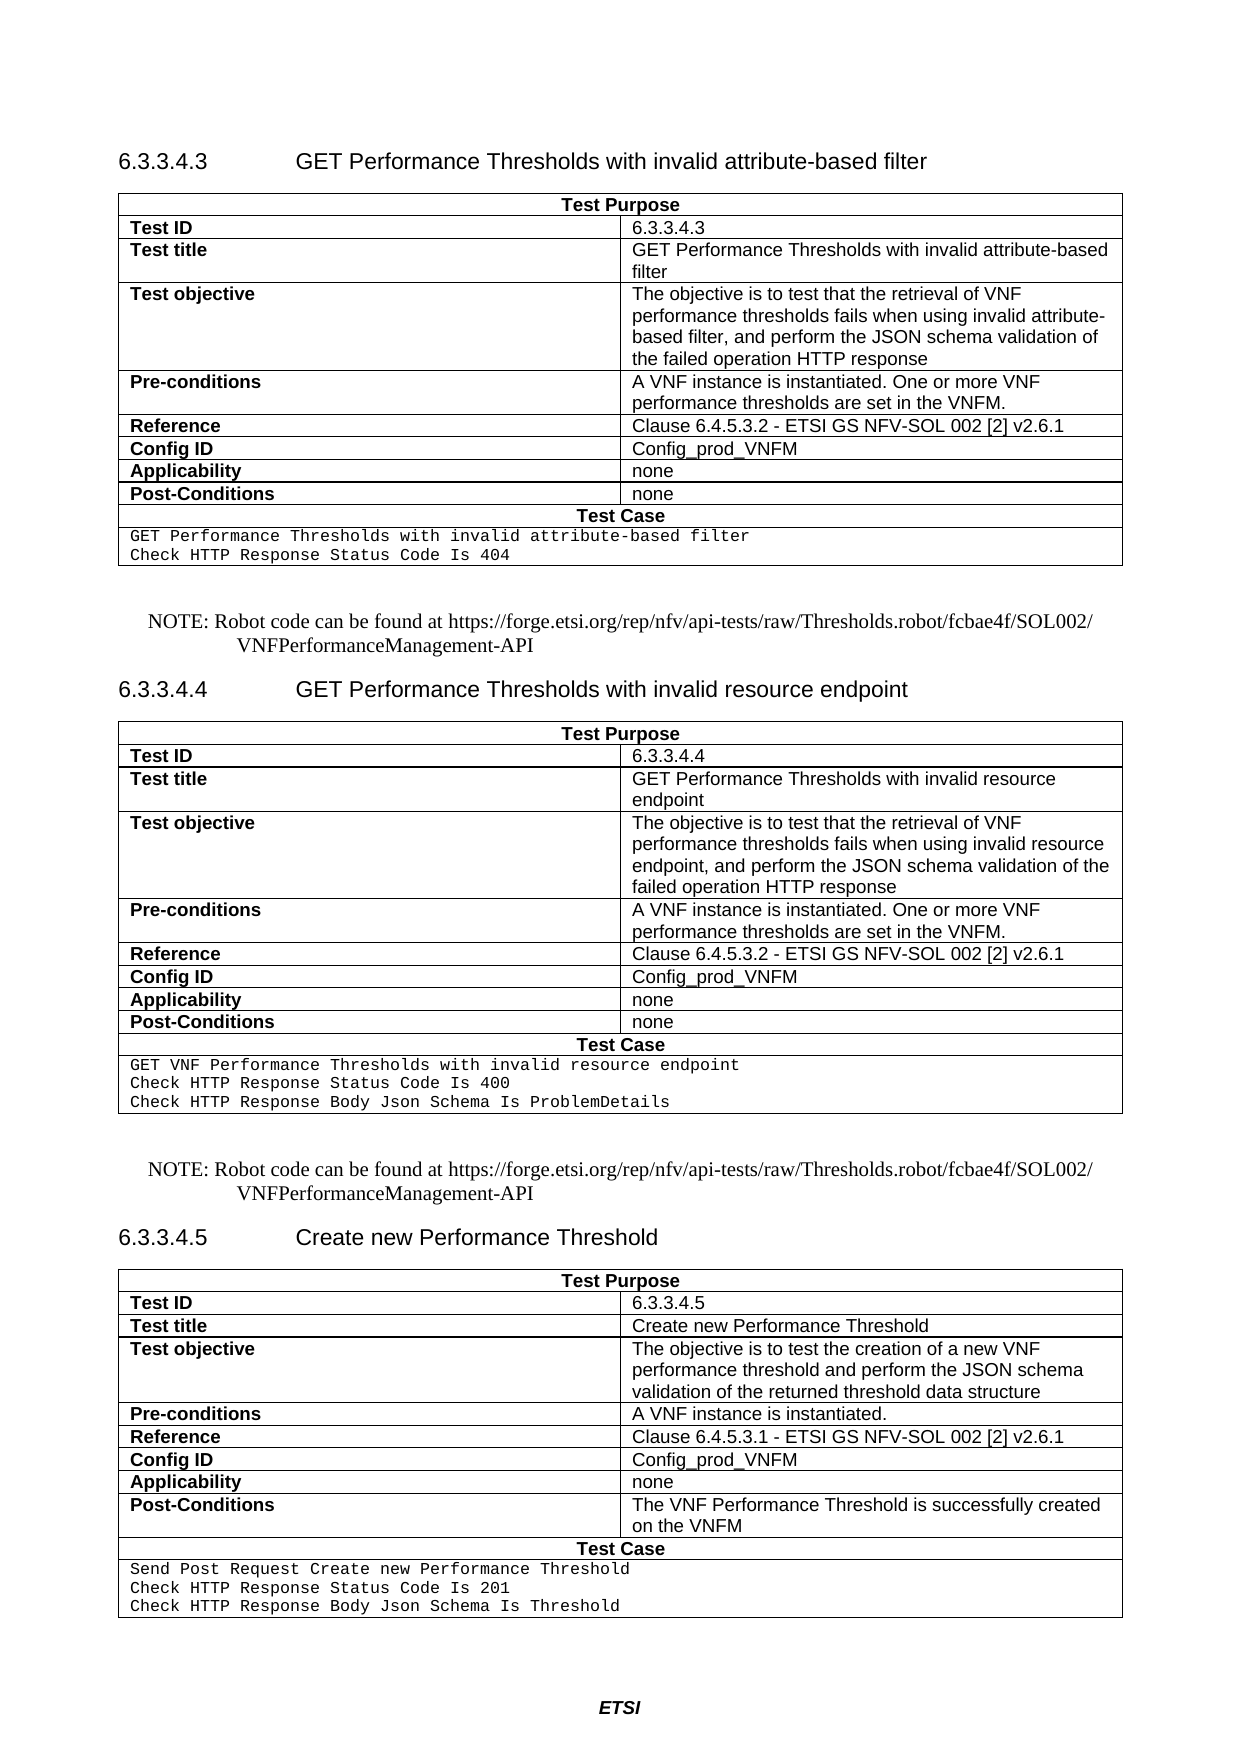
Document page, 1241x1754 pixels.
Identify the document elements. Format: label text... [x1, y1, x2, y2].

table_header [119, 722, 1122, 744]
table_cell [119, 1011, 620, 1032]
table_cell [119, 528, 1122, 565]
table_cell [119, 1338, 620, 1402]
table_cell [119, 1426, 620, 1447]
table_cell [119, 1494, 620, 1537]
text NOTE: Robot code can be found at https://forge.etsi.org/rep/nfv/api-tests/raw/Thresholds.robot/fcbae4f/SOL002/VNFPerformanceManagement-API [148, 609, 1122, 657]
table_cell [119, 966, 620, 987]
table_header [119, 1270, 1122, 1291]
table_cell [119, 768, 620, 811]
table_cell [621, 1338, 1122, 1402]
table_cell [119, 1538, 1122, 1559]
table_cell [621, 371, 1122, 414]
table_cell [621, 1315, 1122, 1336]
subtitle 6.3.3.4.4 GET Performance Thresholds with invalid resource endpoint [118, 676, 1122, 702]
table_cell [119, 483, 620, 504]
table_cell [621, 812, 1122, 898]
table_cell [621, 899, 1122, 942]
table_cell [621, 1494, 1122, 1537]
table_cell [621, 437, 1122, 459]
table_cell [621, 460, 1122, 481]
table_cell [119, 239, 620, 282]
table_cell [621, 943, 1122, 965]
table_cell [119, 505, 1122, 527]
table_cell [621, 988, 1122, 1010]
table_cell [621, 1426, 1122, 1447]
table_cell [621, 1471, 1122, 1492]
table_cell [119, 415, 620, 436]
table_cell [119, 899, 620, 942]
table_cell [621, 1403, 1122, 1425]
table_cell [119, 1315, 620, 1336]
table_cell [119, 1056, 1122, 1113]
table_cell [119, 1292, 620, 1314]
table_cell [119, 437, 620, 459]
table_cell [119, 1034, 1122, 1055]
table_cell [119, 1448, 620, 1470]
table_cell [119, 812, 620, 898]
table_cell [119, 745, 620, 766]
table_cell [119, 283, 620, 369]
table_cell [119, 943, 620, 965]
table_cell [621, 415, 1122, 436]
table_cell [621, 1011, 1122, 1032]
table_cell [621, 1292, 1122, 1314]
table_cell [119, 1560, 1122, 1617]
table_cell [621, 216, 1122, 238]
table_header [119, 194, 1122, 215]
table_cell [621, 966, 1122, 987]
subtitle 6.3.3.4.5 Create new Performance Threshold [118, 1223, 1122, 1250]
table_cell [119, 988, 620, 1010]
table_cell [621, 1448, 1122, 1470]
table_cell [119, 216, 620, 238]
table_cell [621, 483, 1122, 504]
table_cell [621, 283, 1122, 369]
text NOTE: Robot code can be found at https://forge.etsi.org/rep/nfv/api-tests/raw/Thresholds.robot/fcbae4f/SOL002/VNFPerformanceManagement-API [148, 1157, 1122, 1205]
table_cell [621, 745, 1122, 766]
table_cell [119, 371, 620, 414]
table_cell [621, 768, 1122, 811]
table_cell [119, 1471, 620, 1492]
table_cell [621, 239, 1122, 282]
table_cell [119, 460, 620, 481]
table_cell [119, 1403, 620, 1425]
subtitle 6.3.3.4.3 GET Performance Thresholds with invalid attribute-based filter [118, 148, 1122, 174]
